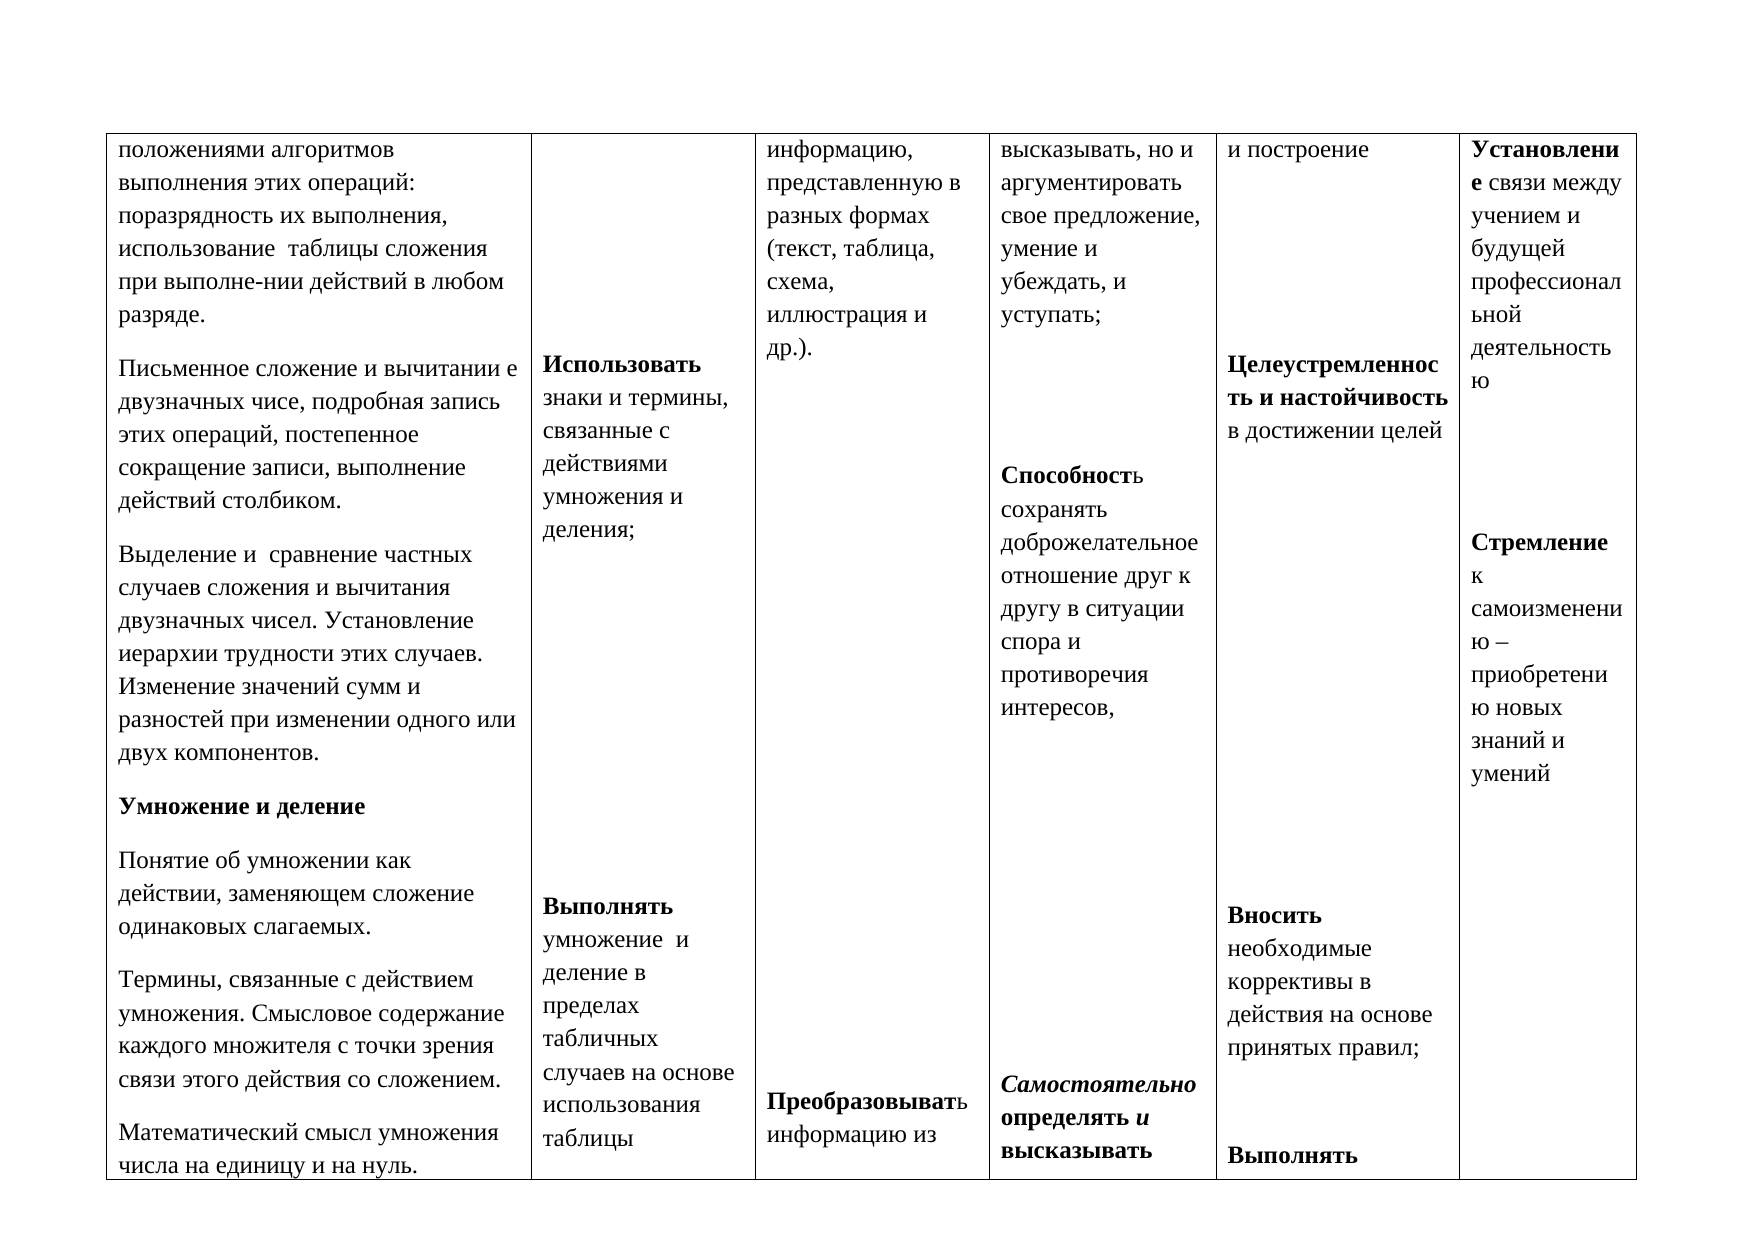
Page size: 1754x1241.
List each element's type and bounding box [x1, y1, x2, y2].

table_cell [532, 134, 755, 1179]
table_cell [1460, 134, 1636, 1179]
table_cell [756, 134, 989, 1179]
table_cell [1217, 134, 1459, 1179]
table_cell [107, 134, 531, 1179]
table_cell [990, 134, 1216, 1179]
